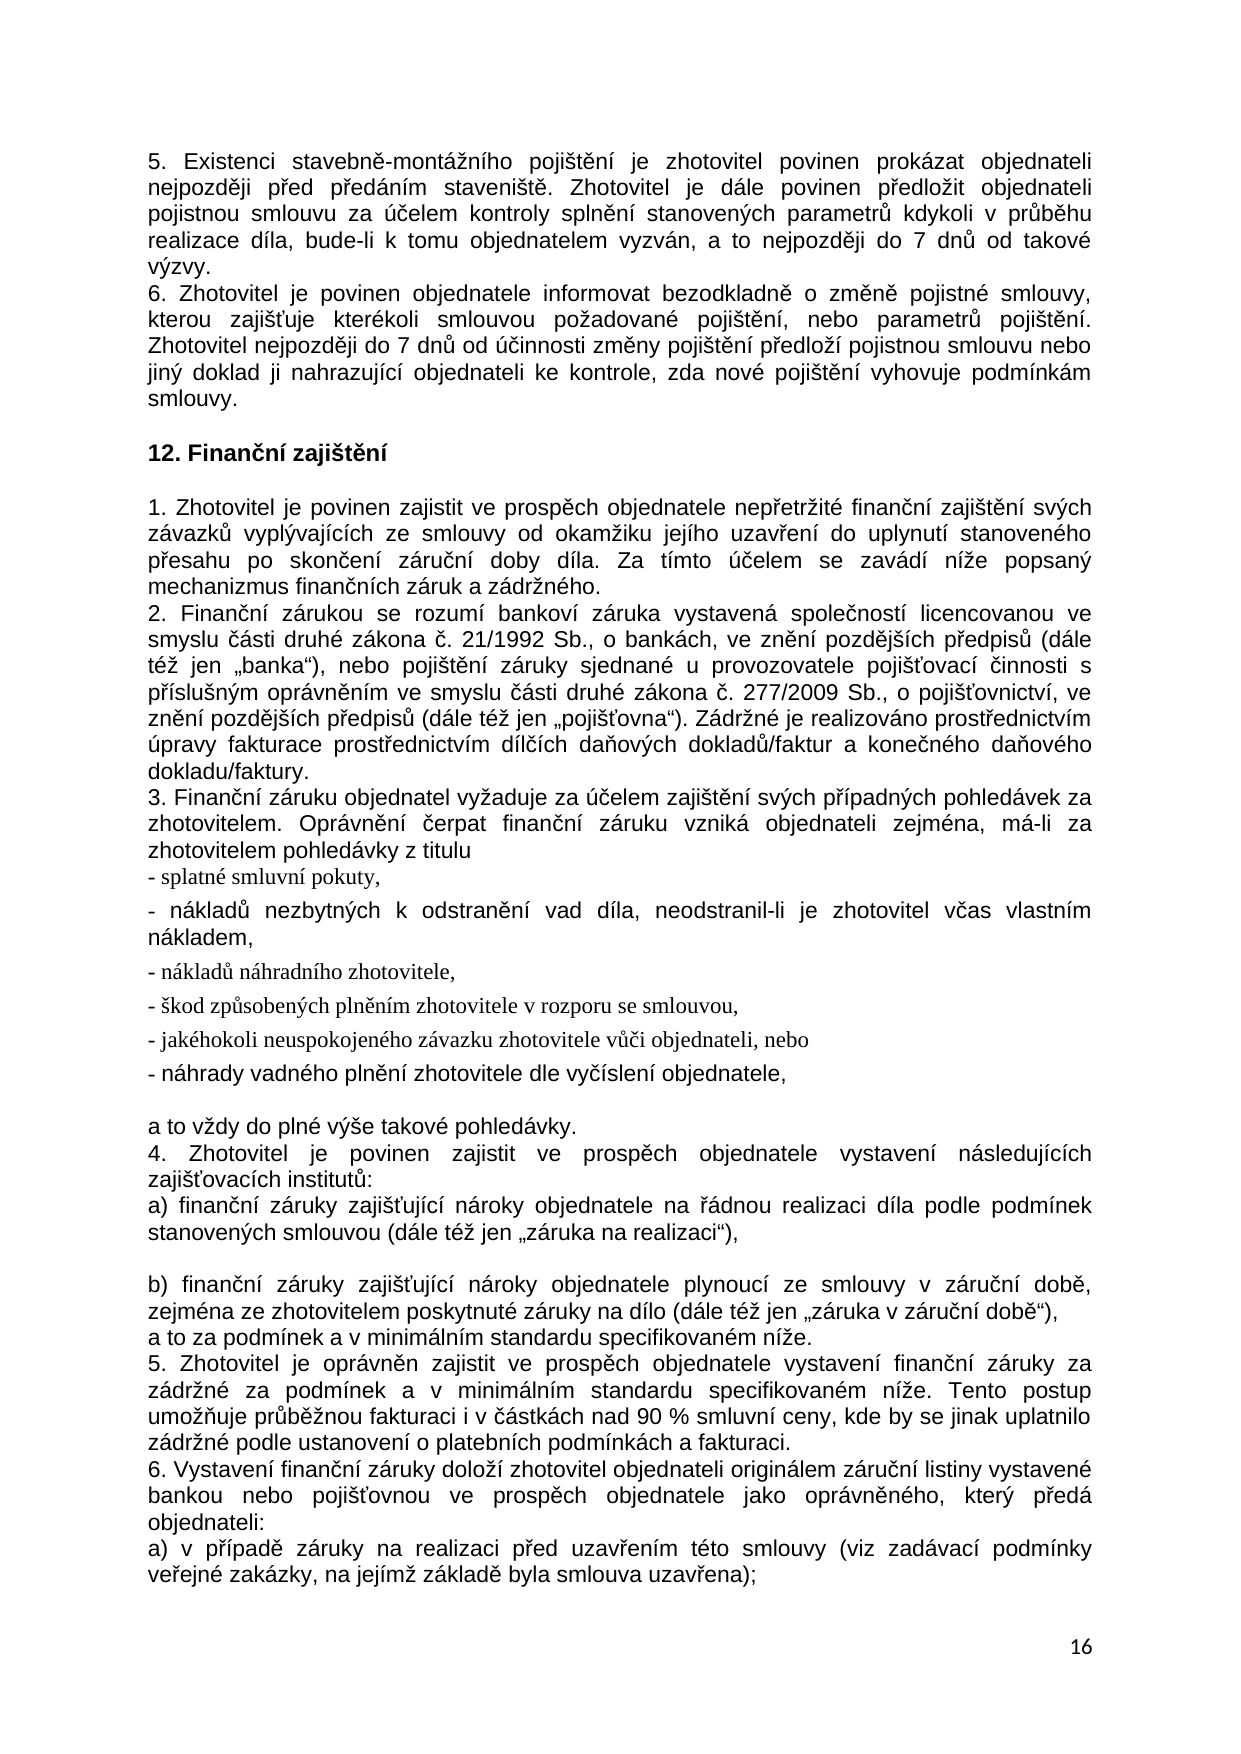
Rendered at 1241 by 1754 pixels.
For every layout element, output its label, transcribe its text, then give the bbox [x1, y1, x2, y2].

text - náhrady vadného plnění zhotovitele dle vyčíslení objednatele, [148, 1060, 1092, 1087]
text - jakéhokoli neuspokojeného závazku zhotovitele vůči objednateli, nebo [148, 1026, 1092, 1052]
text 6. Zhotovitel je povinen objednatele informovat bezodkladně o změně pojistné smlouvy, kterou zajišťuje kterékoli smlouvou požadované pojištění, nebo parametrů pojištění. Zhotovitel nejpozději do 7 dnů od účinnosti změny pojištění předloží pojistnou smlouvu nebo jiný doklad ji nahrazující objednateli ke kontrole, zda nové pojištění vyhovuje podmínkám smlouvy. [148, 279, 1092, 411]
text a to vždy do plné výše takové pohledávky. [148, 1113, 1092, 1139]
text a to za podmínek a v minimálním standardu specifikovaném níže. [148, 1324, 1092, 1350]
text - nákladů náhradního zhotovitele, [148, 958, 1092, 984]
text 1. Zhotovitel je povinen zajistit ve prospěch objednatele nepřetržité finanční zajištění svých závazků vyplývajících ze smlouvy od okamžiku jejího uzavření do uplynutí stanoveného přesahu po skončení záruční doby díla. Za tímto účelem se zavádí níže popsaný mechanizmus finančních záruk a zádržného. [148, 494, 1092, 599]
text b) finanční záruky zajišťující nároky objednatele plynoucí ze smlouvy v záruční době, zejména ze zhotovitelem poskytnuté záruky na dílo (dále též jen „záruka v záruční době“), [148, 1271, 1092, 1324]
text - nákladů nezbytných k odstranění vad díla, neodstranil-li je zhotovitel včas vlastním nákladem, [148, 897, 1092, 950]
text 6. Vystavení finanční záruky doloží zhotovitel objednateli originálem záruční listiny vystavené bankou nebo pojišťovnou ve prospěch objednatele jako oprávněného, který předá objednateli: [148, 1456, 1092, 1535]
text a) v případě záruky na realizaci před uzavřením této smlouvy (viz zadávací podmínky veřejné zakázky, na jejímž základě byla smlouva uzavřena); [148, 1535, 1092, 1587]
text 5. Existenci stavebně-montážního pojištění je zhotovitel povinen prokázat objednateli nejpozději před předáním staveniště. Zhotovitel je dále povinen předložit objednateli pojistnou smlouvu za účelem kontroly splnění stanovených parametrů kdykoli v průběhu realizace díla, bude-li k tomu objednatelem vyzván, a to nejpozději do 7 dnů od takové výzvy. [148, 148, 1092, 279]
text a) finanční záruky zajišťující nároky objednatele na řádnou realizaci díla podle podmínek stanovených smlouvou (dále též jen „záruka na realizaci“), [148, 1192, 1092, 1245]
text 12. Finanční zajištění [148, 439, 1092, 466]
text 3. Finanční záruku objednatel vyžaduje za účelem zajištění svých případných pohledávek za zhotovitelem. Oprávnění čerpat finanční záruku vzniká objednateli zejména, má-li za zhotovitelem pohledávky z titulu [148, 784, 1092, 863]
text 4. Zhotovitel je povinen zajistit ve prospěch objednatele vystavení následujících zajišťovacích institutů: [148, 1139, 1092, 1192]
text - škod způsobených plněním zhotovitele v rozporu se smlouvou, [148, 992, 1092, 1018]
text 5. Zhotovitel je oprávněn zajistit ve prospěch objednatele vystavení finanční záruky za zádržné za podmínek a v minimálním standardu specifikovaném níže. Tento postup umožňuje průběžnou fakturaci i v částkách nad 90 % smluvní ceny, kde by se jinak uplatnilo zádržné podle ustanovení o platebních podmínkách a fakturaci. [148, 1350, 1092, 1456]
text - splatné smluvní pokuty, [148, 863, 1092, 889]
text 2. Finanční zárukou se rozumí bankoví záruka vystavená společností licencovanou ve smyslu části druhé zákona č. 21/1992 Sb., o bankách, ve znění pozdějších předpisů (dále též jen „banka“), nebo pojištění záruky sjednané u provozovatele pojišťovací činnosti s příslušným oprávněním ve smyslu části druhé zákona č. 277/2009 Sb., o pojišťovnictví, ve znění pozdějších předpisů (dále též jen „pojišťovna“). Zádržné je realizováno prostřednictvím úpravy fakturace prostřednictvím dílčích daňových dokladů/faktur a konečného daňového dokladu/faktury. [148, 599, 1092, 784]
